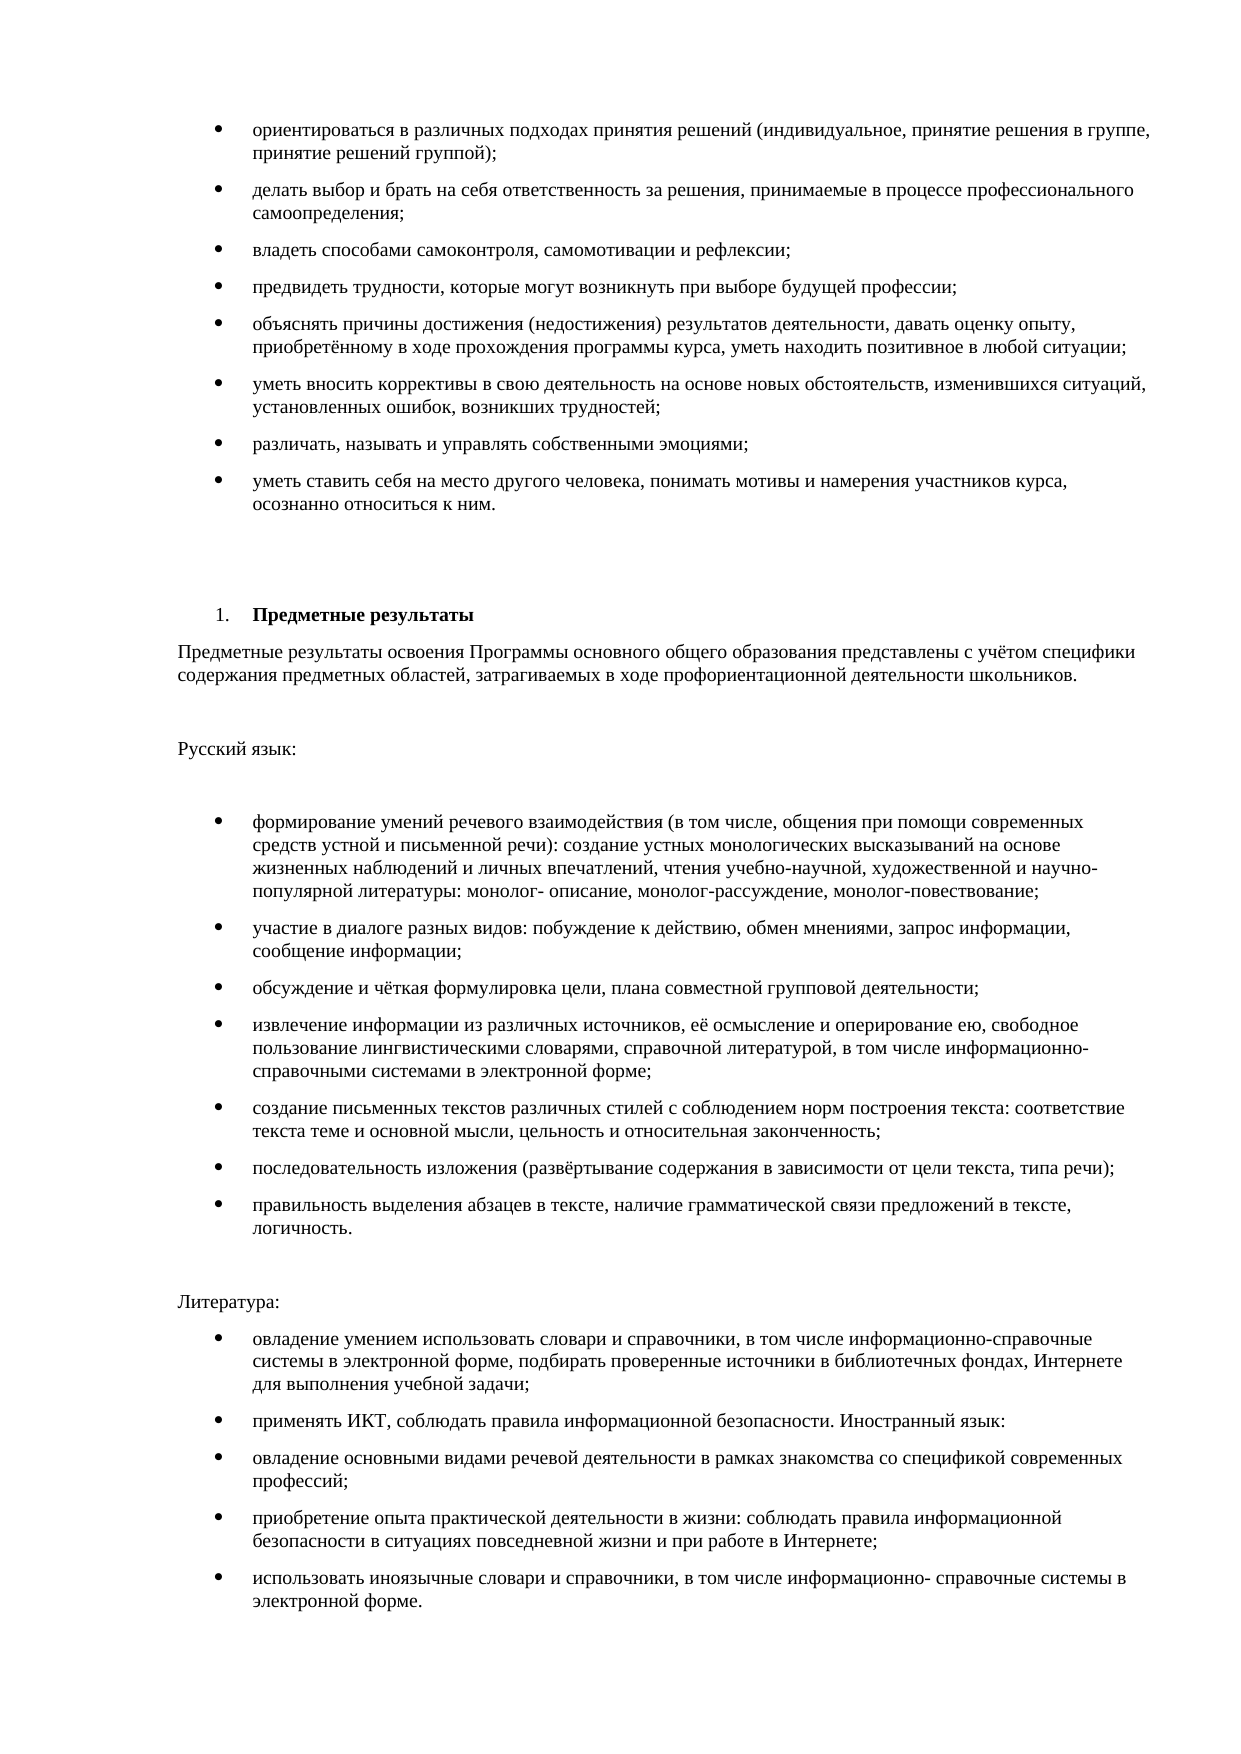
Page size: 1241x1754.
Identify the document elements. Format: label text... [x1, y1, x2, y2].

list уметь вносить коррективы в свою деятельность на основе новых обстоятельств, изменившихся ситуаций, установленных ошибок, возникших трудностей; [215, 372, 1152, 418]
text Литература: [177, 1289, 1152, 1312]
list Предметные результаты [215, 603, 1152, 626]
list использовать иноязычные словари и справочники, в том числе информационно- справочные системы в электронной форме. [215, 1566, 1152, 1612]
list применять ИКТ, соблюдать правила информационной безопасности. Иностранный язык: [215, 1409, 1152, 1432]
list извлечение информации из различных источников, её осмысление и оперирование ею, свободное пользование лингвистическими словарями, справочной литературой, в том числе информационно-справочными системами в электронной форме; [215, 1013, 1152, 1082]
list ориентироваться в различных подходах принятия решений (индивидуальное, принятие решения в группе, принятие решений группой); [215, 118, 1152, 164]
list овладение умением использовать словари и справочники, в том числе информационно-справочные системы в электронной форме, подбирать проверенные источники в библиотечных фондах, Интернете для выполнения учебной задачи; [215, 1327, 1152, 1395]
text Предметные результаты освоения Программы основного общего образования представлены с учётом специфики содержания предметных областей, затрагиваемых в ходе профориентационной деятельности школьников. [177, 640, 1152, 685]
list различать, называть и управлять собственными эмоциями; [215, 432, 1152, 455]
text Русский язык: [177, 737, 1152, 759]
list создание письменных текстов различных стилей с соблюдением норм построения текста: соответствие текста теме и основной мысли, цельность и относительная законченность; [215, 1096, 1152, 1141]
list делать выбор и брать на себя ответственность за решения, принимаемые в процессе профессионального самоопределения; [215, 178, 1152, 224]
list уметь ставить себя на место другого человека, понимать мотивы и намерения участников курса, осознанно относиться к ним. [215, 469, 1152, 515]
list формирование умений речевого взаимодействия (в том числе, общения при помощи современных средств устной и письменной речи): создание устных монологических высказываний на основе жизненных наблюдений и личных впечатлений, чтения учебно-научной, художественной и научно-популярной литературы: монолог- описание, монолог-рассуждение, монолог-повествование; [215, 811, 1152, 902]
list последовательность изложения (развёртывание содержания в зависимости от цели текста, типа речи); [215, 1156, 1152, 1178]
list владеть способами самоконтроля, самомотивации и рефлексии; [215, 238, 1152, 261]
list обсуждение и чёткая формулировка цели, плана совместной групповой деятельности; [215, 976, 1152, 999]
list участие в диалоге разных видов: побуждение к действию, обмен мнениями, запрос информации, сообщение информации; [215, 916, 1152, 962]
list объяснять причины достижения (недостижения) результатов деятельности, давать оценку опыту, приобретённому в ходе прохождения программы курса, уметь находить позитивное в любой ситуации; [215, 312, 1152, 358]
list предвидеть трудности, которые могут возникнуть при выборе будущей профессии; [215, 275, 1152, 298]
list овладение основными видами речевой деятельности в рамках знакомства со спецификой современных профессий; [215, 1446, 1152, 1492]
list правильность выделения абзацев в тексте, наличие грамматической связи предложений в тексте, логичность. [215, 1193, 1152, 1238]
list приобретение опыта практической деятельности в жизни: соблюдать правила информационной безопасности в ситуациях повседневной жизни и при работе в Интернете; [215, 1506, 1152, 1552]
